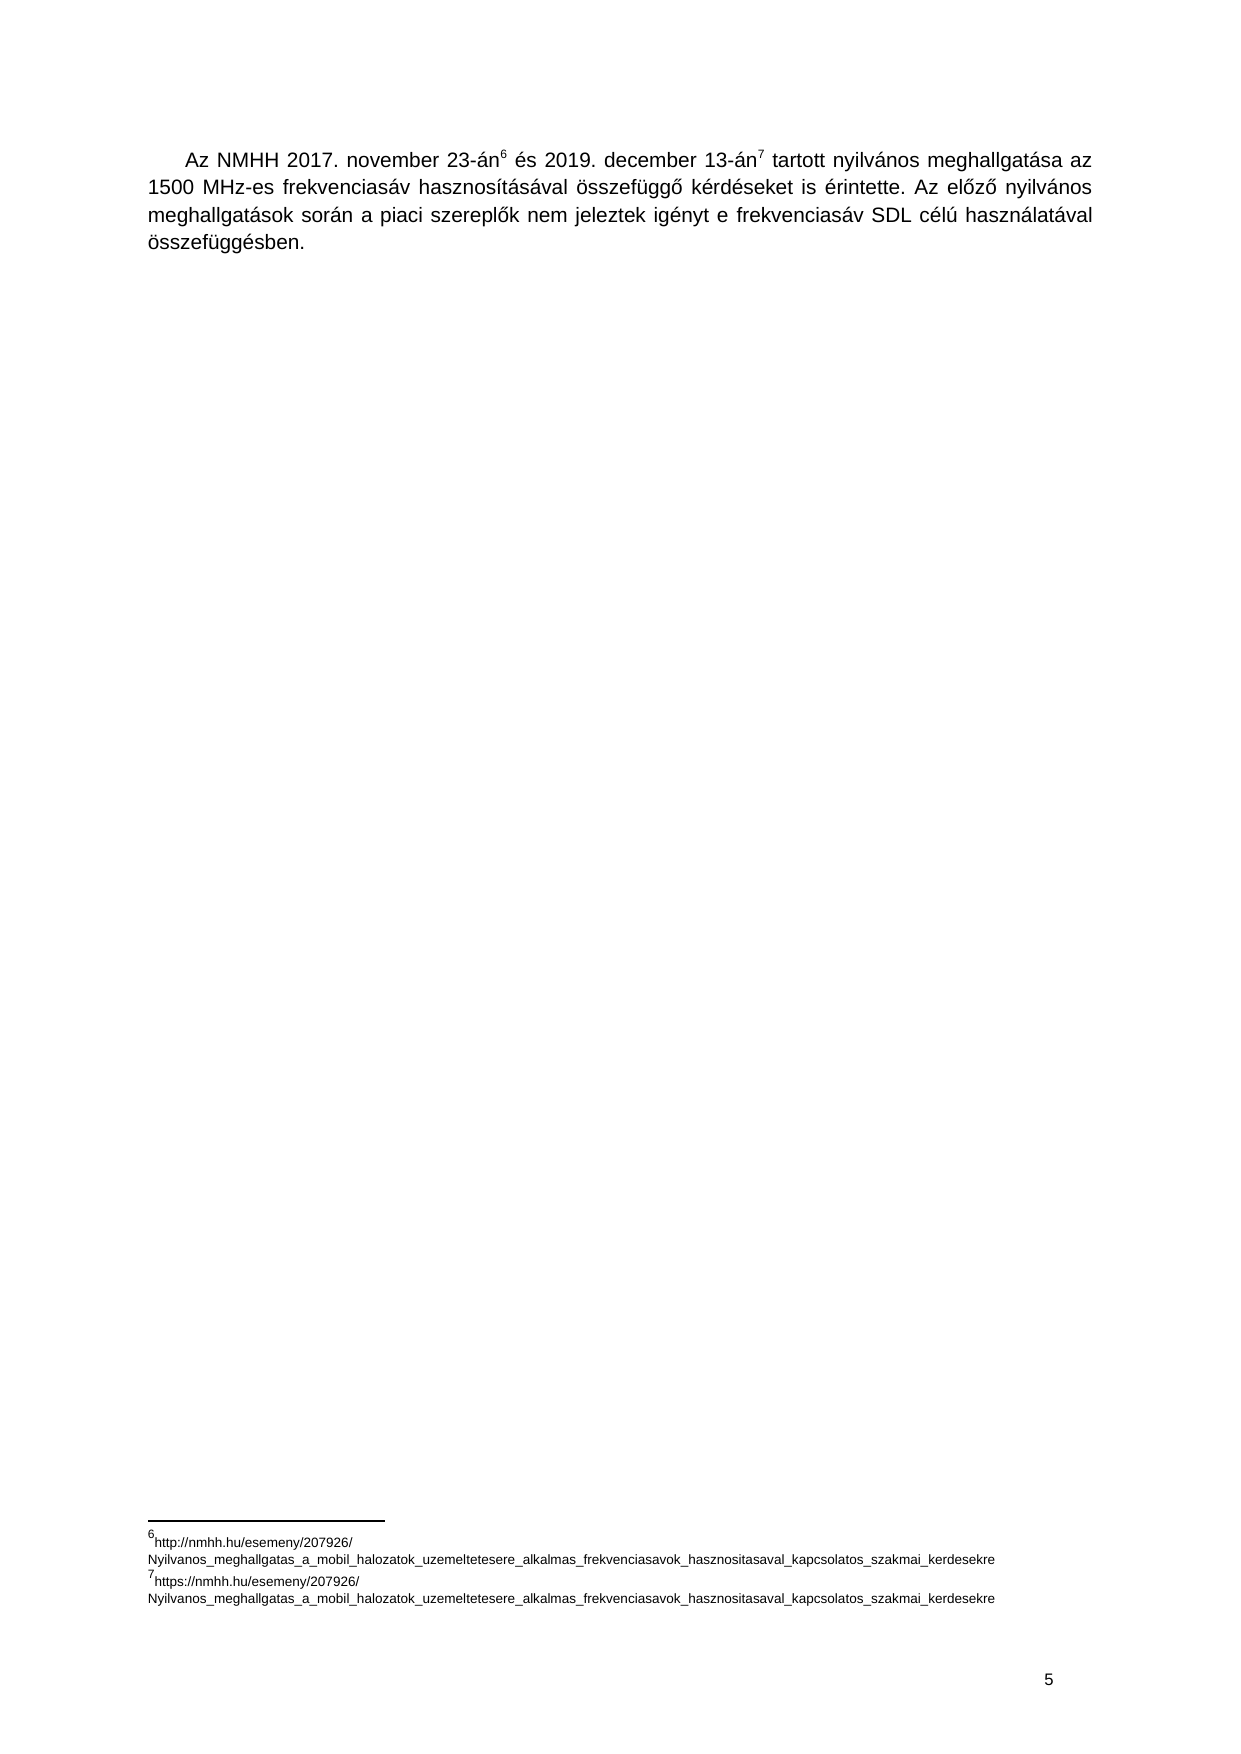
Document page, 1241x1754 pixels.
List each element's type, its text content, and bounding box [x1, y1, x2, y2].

text Az NMHH 2017. november 23-án és 2019. december 13-án tartott nyilvános meghallgatása az 1500 MHz-es frekvenciasáv hasznosításával összefüggő kérdéseket is érintette. Az előző nyilvános meghallgatások során a piaci szereplők nem jeleztek igényt e frekvenciasáv SDL célú használatával összefüggésben. [148, 148, 1093, 254]
